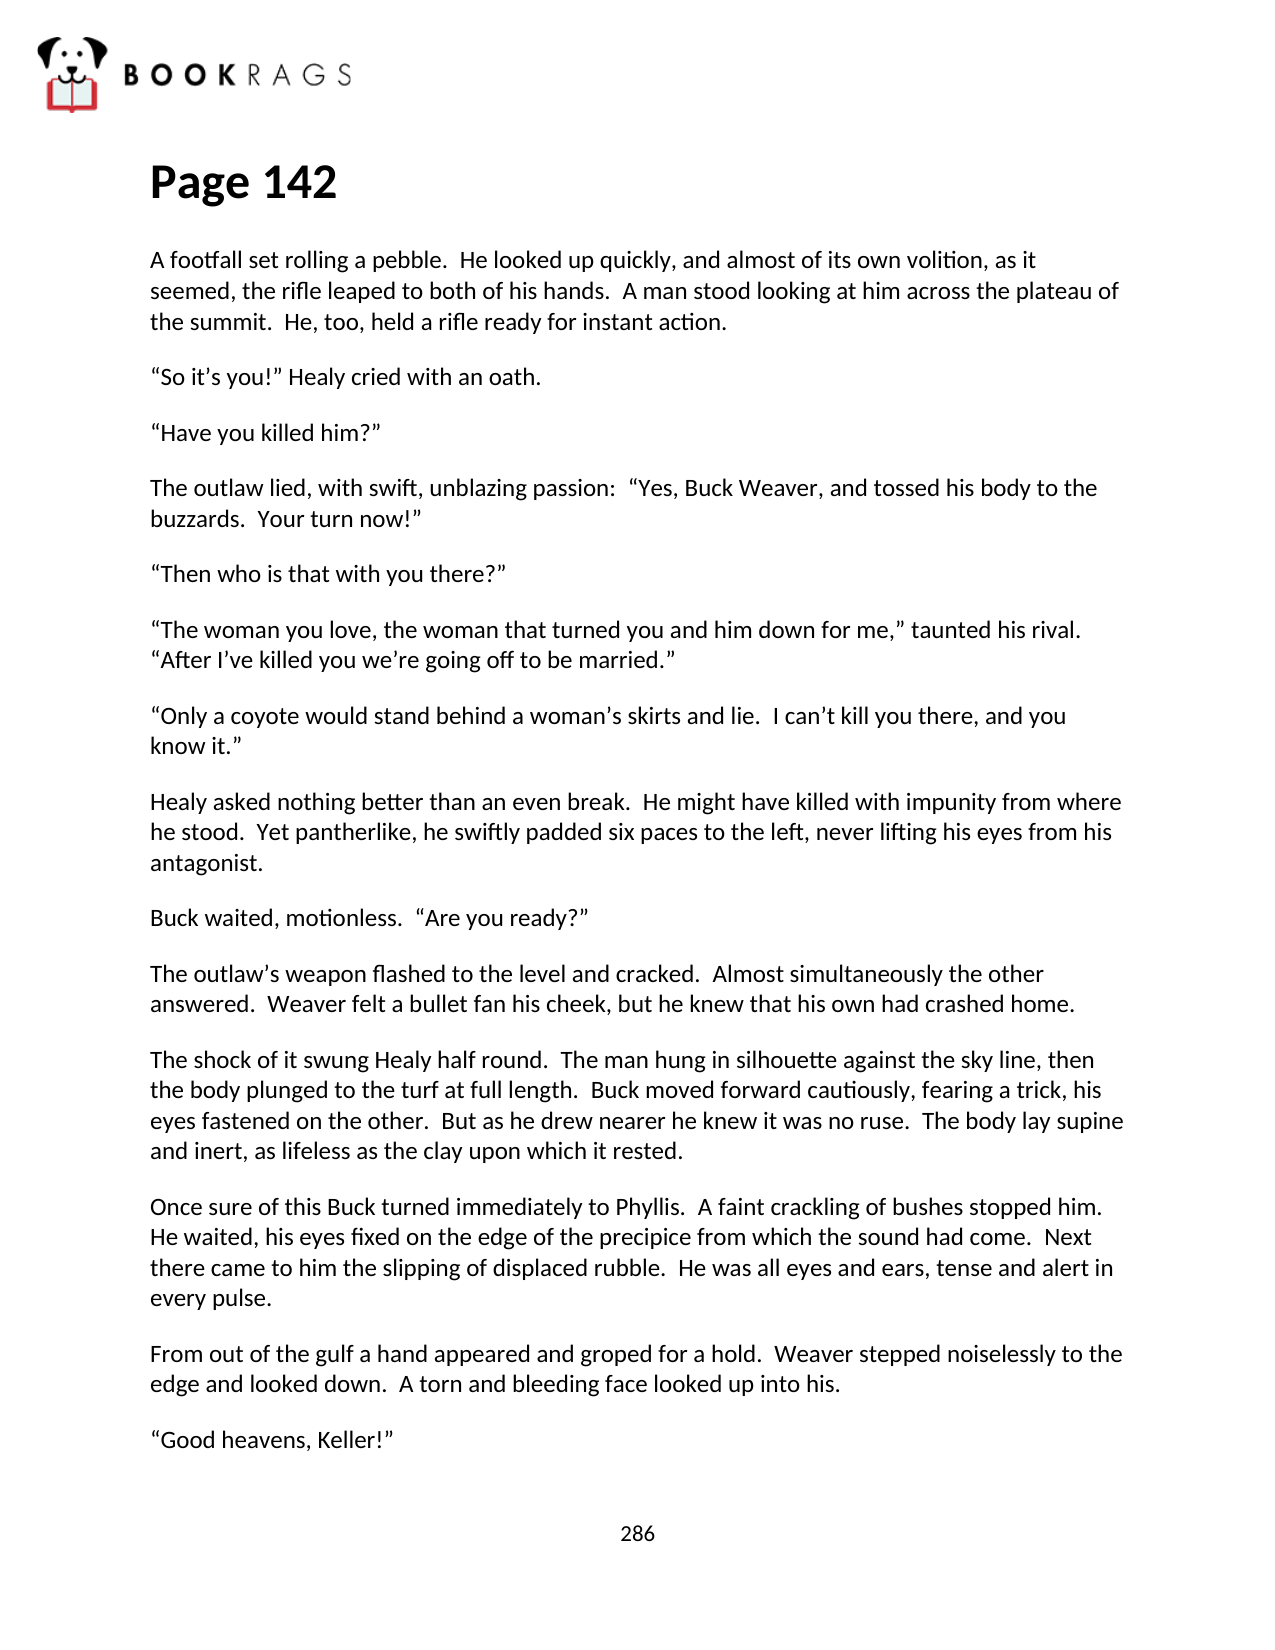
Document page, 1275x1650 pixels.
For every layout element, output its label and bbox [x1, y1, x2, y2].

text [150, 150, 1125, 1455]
picture [37, 37, 351, 113]
